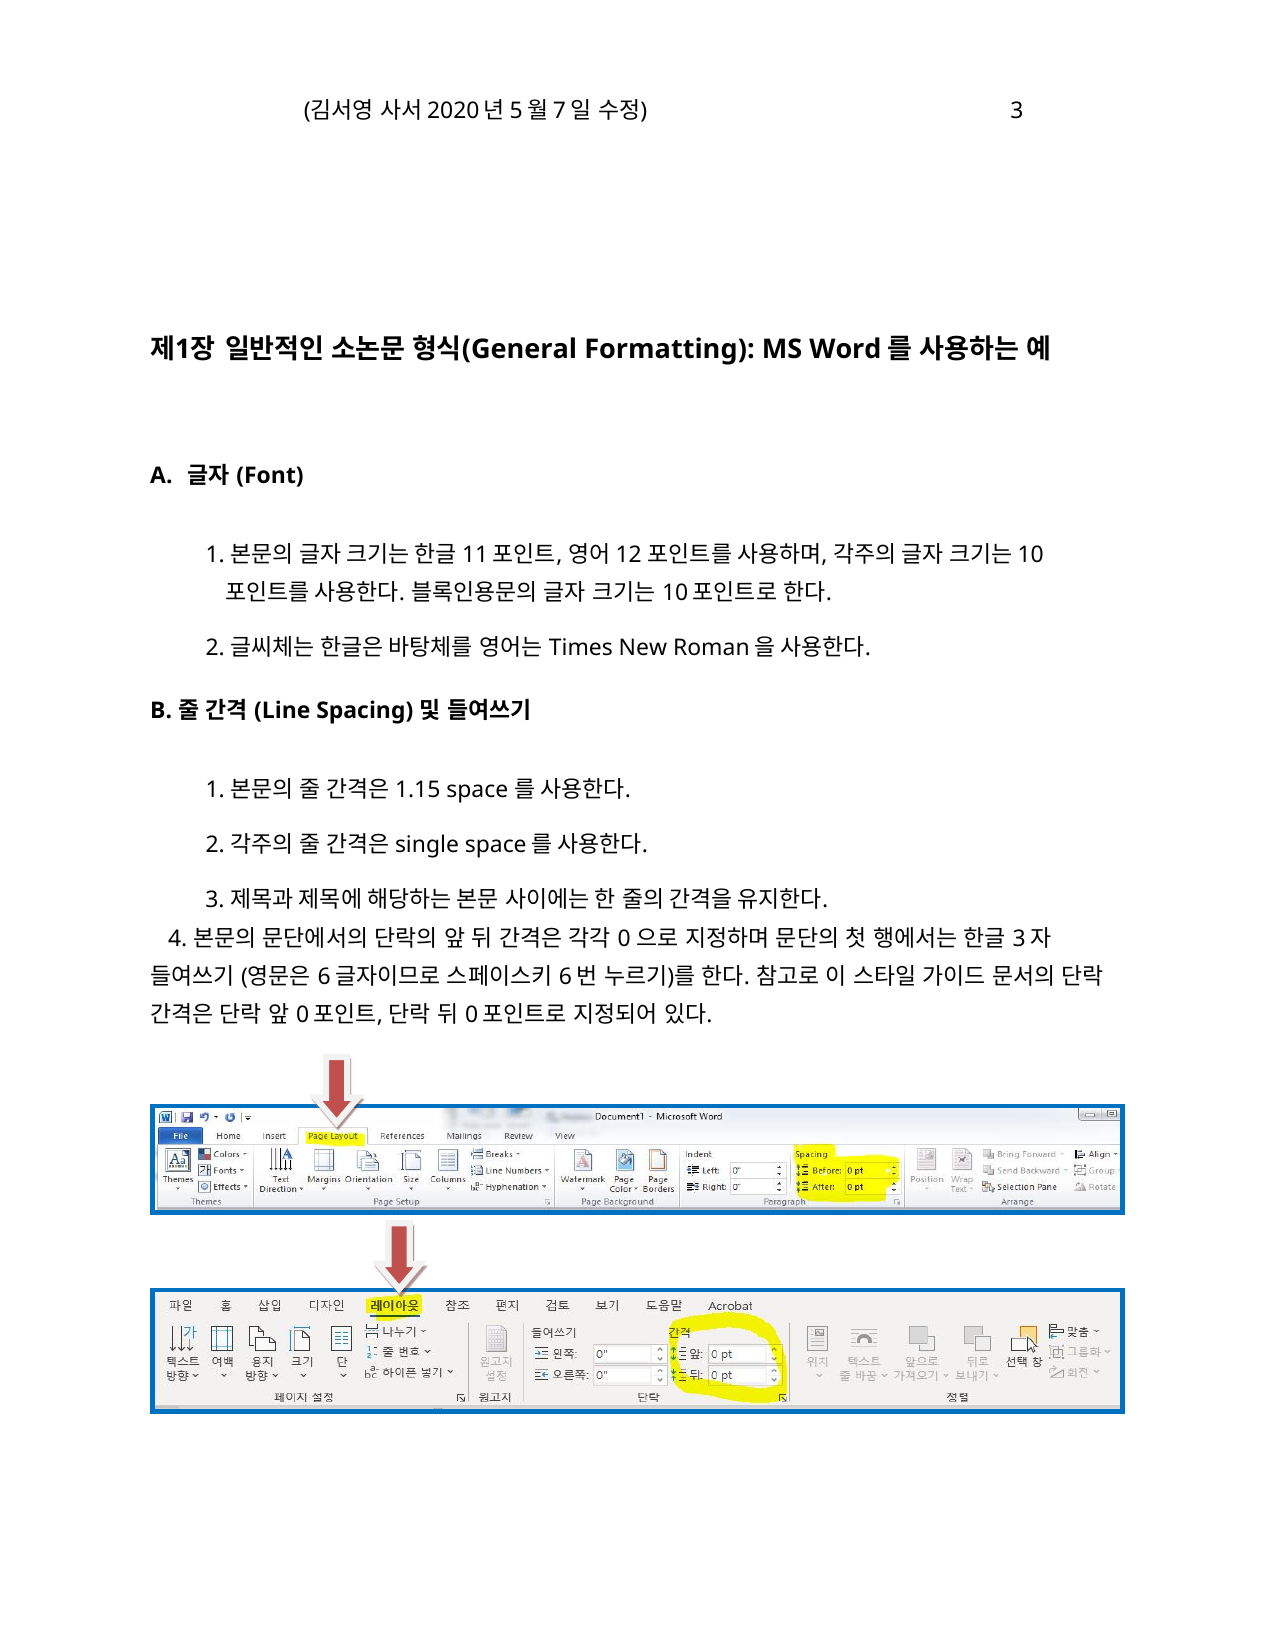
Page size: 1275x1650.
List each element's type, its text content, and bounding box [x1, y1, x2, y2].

text 1. 본문의 줄 간격은 1.15 space 를 사용한다. [187, 771, 1125, 805]
text 4. 본문의 문단에서의 단락의 앞 뒤 간격은 각각 0 으로 지정하며 문단의 첫 행에서는 한글 3자 들여쓰기 (영문은 6글자이므로 스페이스키 6번 누르기)를 한다. 참고로 이 스타일 가이드 문서의 단락 간격은 단락 앞 0포인트, 단락 뒤 0포인트로 지정되어 있다. [150, 920, 1125, 1029]
picture [155, 1292, 1120, 1409]
text 1. 본문의 글자 크기는 한글 11포인트, 영어 12 포인트를 사용하며, 각주의 글자 크기는 10 포인트를 사용한다. 블록인용문의 글자 크기는 10포인트로 한다. [187, 536, 1125, 607]
subtitle B. 줄 간격 (Line Spacing) 및 들여쓰기 [131, 692, 1125, 726]
text 2. 각주의 줄 간격은 single space를 사용한다. [187, 826, 1125, 860]
subtitle 글자 (Font) [150, 456, 1125, 490]
list 일반적인 소논문 형식(General Formatting): MS Word를 사용하는 예 [150, 327, 1125, 367]
text 3. 제목과 제목에 해당하는 본문 사이에는 한 줄의 간격을 유지한다. [187, 881, 1125, 915]
picture [155, 1108, 1120, 1210]
text 2. 글씨체는 한글은 바탕체를 영어는 Times New Roman을 사용한다. [187, 629, 1125, 662]
